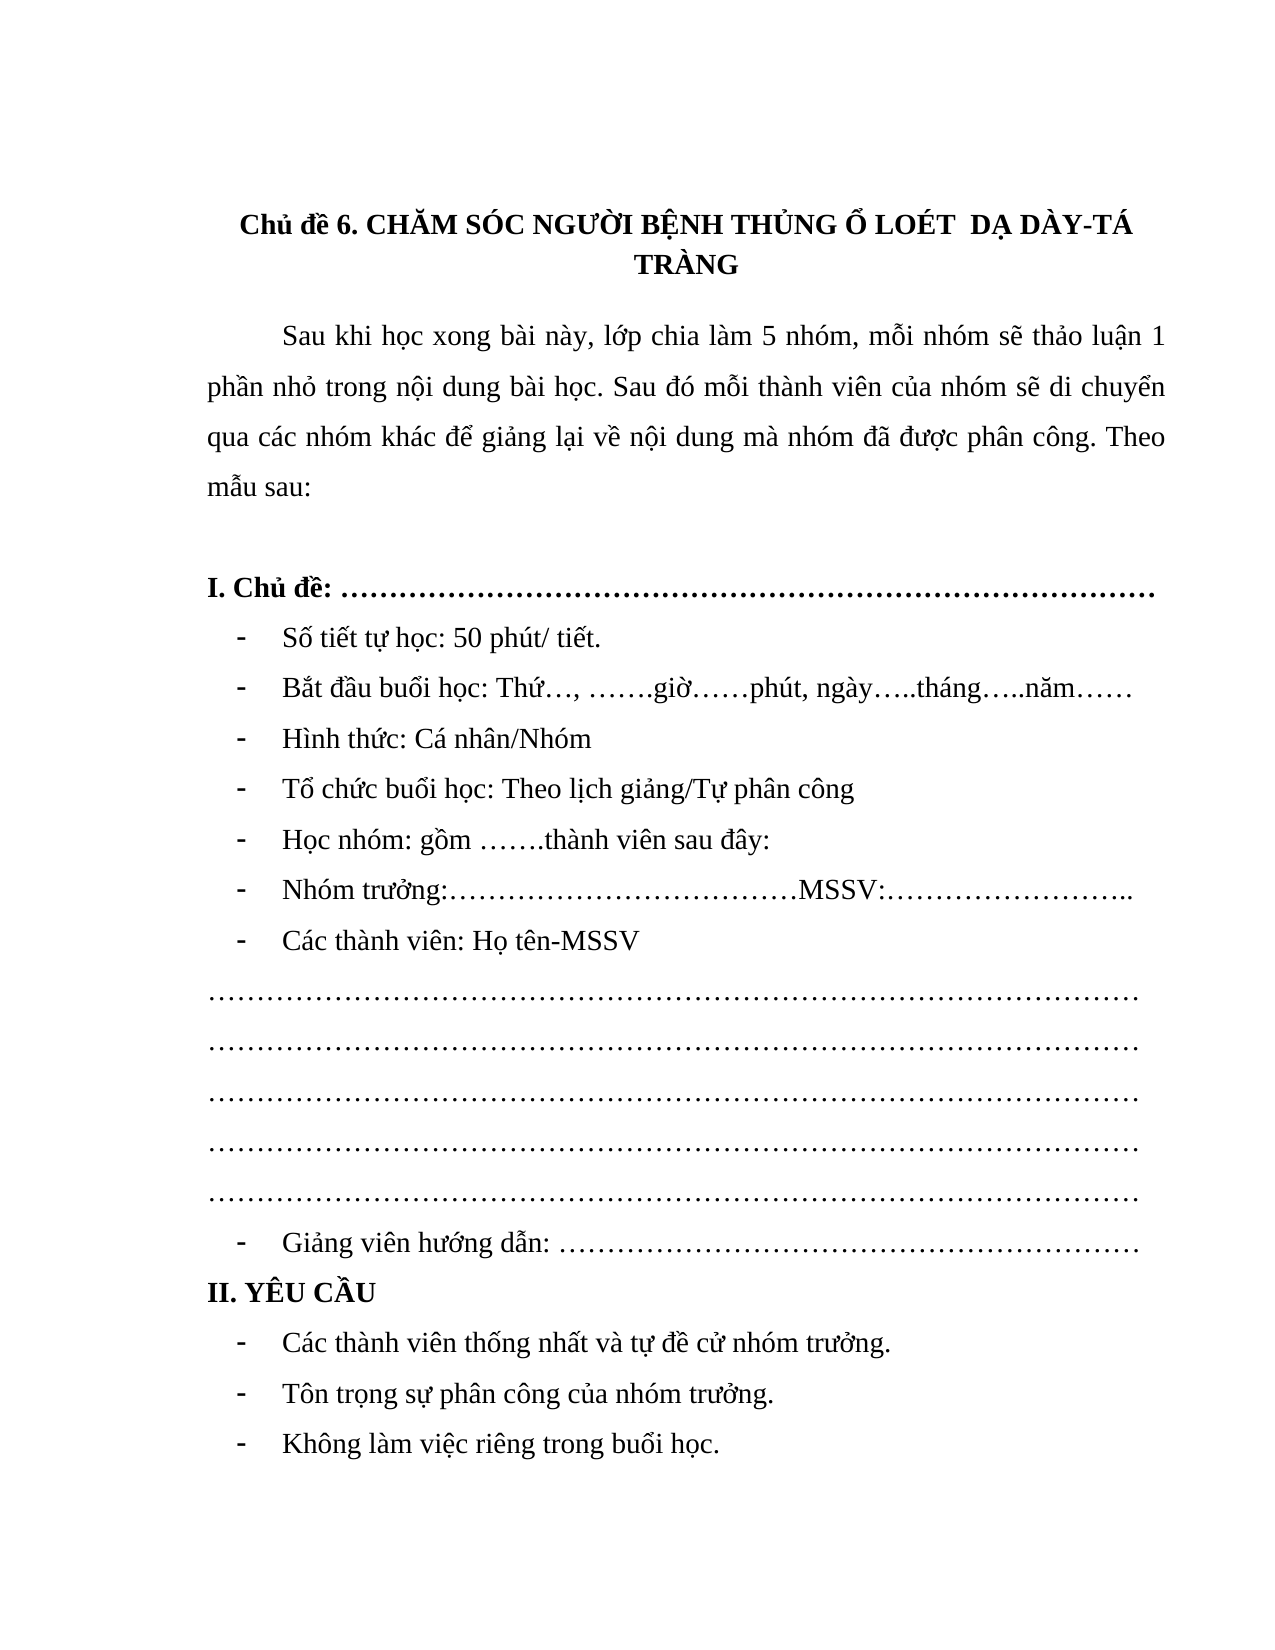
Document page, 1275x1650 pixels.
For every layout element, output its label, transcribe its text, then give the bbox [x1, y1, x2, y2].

text Chủ đề 6. CHĂM SÓC NGƯỜI BỆNH THỦNG Ổ LOÉT DẠ DÀY-TÁ TRÀNG [207, 207, 1166, 281]
text …………………………………………………………………………………… [207, 973, 1167, 1007]
text II. YÊU CẦU [207, 1275, 1167, 1309]
list Tôn trọng sự phân công của nhóm trưởng. [207, 1376, 1167, 1409]
text I. Chủ đề: ………………………………………………………………………… [207, 570, 1167, 603]
text …………………………………………………………………………………… [207, 1124, 1167, 1158]
list Các thành viên thống nhất và tự đề cử nhóm trưởng. [207, 1325, 1167, 1359]
list Bắt đầu buổi học: Thứ…, …….giờ……phút, ngày…..tháng…..năm…… [207, 671, 1167, 704]
list Hình thức: Cá nhân/Nhóm [207, 721, 1167, 755]
list Giảng viên hướng dẫn: …………………………………………………… [207, 1225, 1167, 1258]
list Tổ chức buổi học: Theo lịch giảng/Tự phân công [207, 771, 1167, 805]
list Nhóm trưởng:………………………………MSSV:…………………….. [207, 872, 1167, 906]
text …………………………………………………………………………………… [207, 1074, 1167, 1107]
list Các thành viên: Họ tên-MSSV [207, 923, 1167, 956]
list Không làm việc riêng trong buổi học. [207, 1426, 1167, 1460]
text …………………………………………………………………………………… [207, 1023, 1167, 1057]
text …………………………………………………………………………………… [207, 1174, 1167, 1208]
list Số tiết tự học: 50 phút/ tiết. [207, 620, 1167, 654]
text Sau khi học xong bài này, lớp chia làm 5 nhóm, mỗi nhóm sẽ thảo luận 1 phần nhỏ trong nội dung bài học. Sau đó mỗi thành viên của nhóm sẽ di chuyển qua các nhóm khác để giảng lại về nội dung mà nhóm đã được phân công. Theo mẫu sau: [207, 318, 1167, 503]
list Học nhóm: gồm …….thành viên sau đây: [207, 822, 1167, 856]
